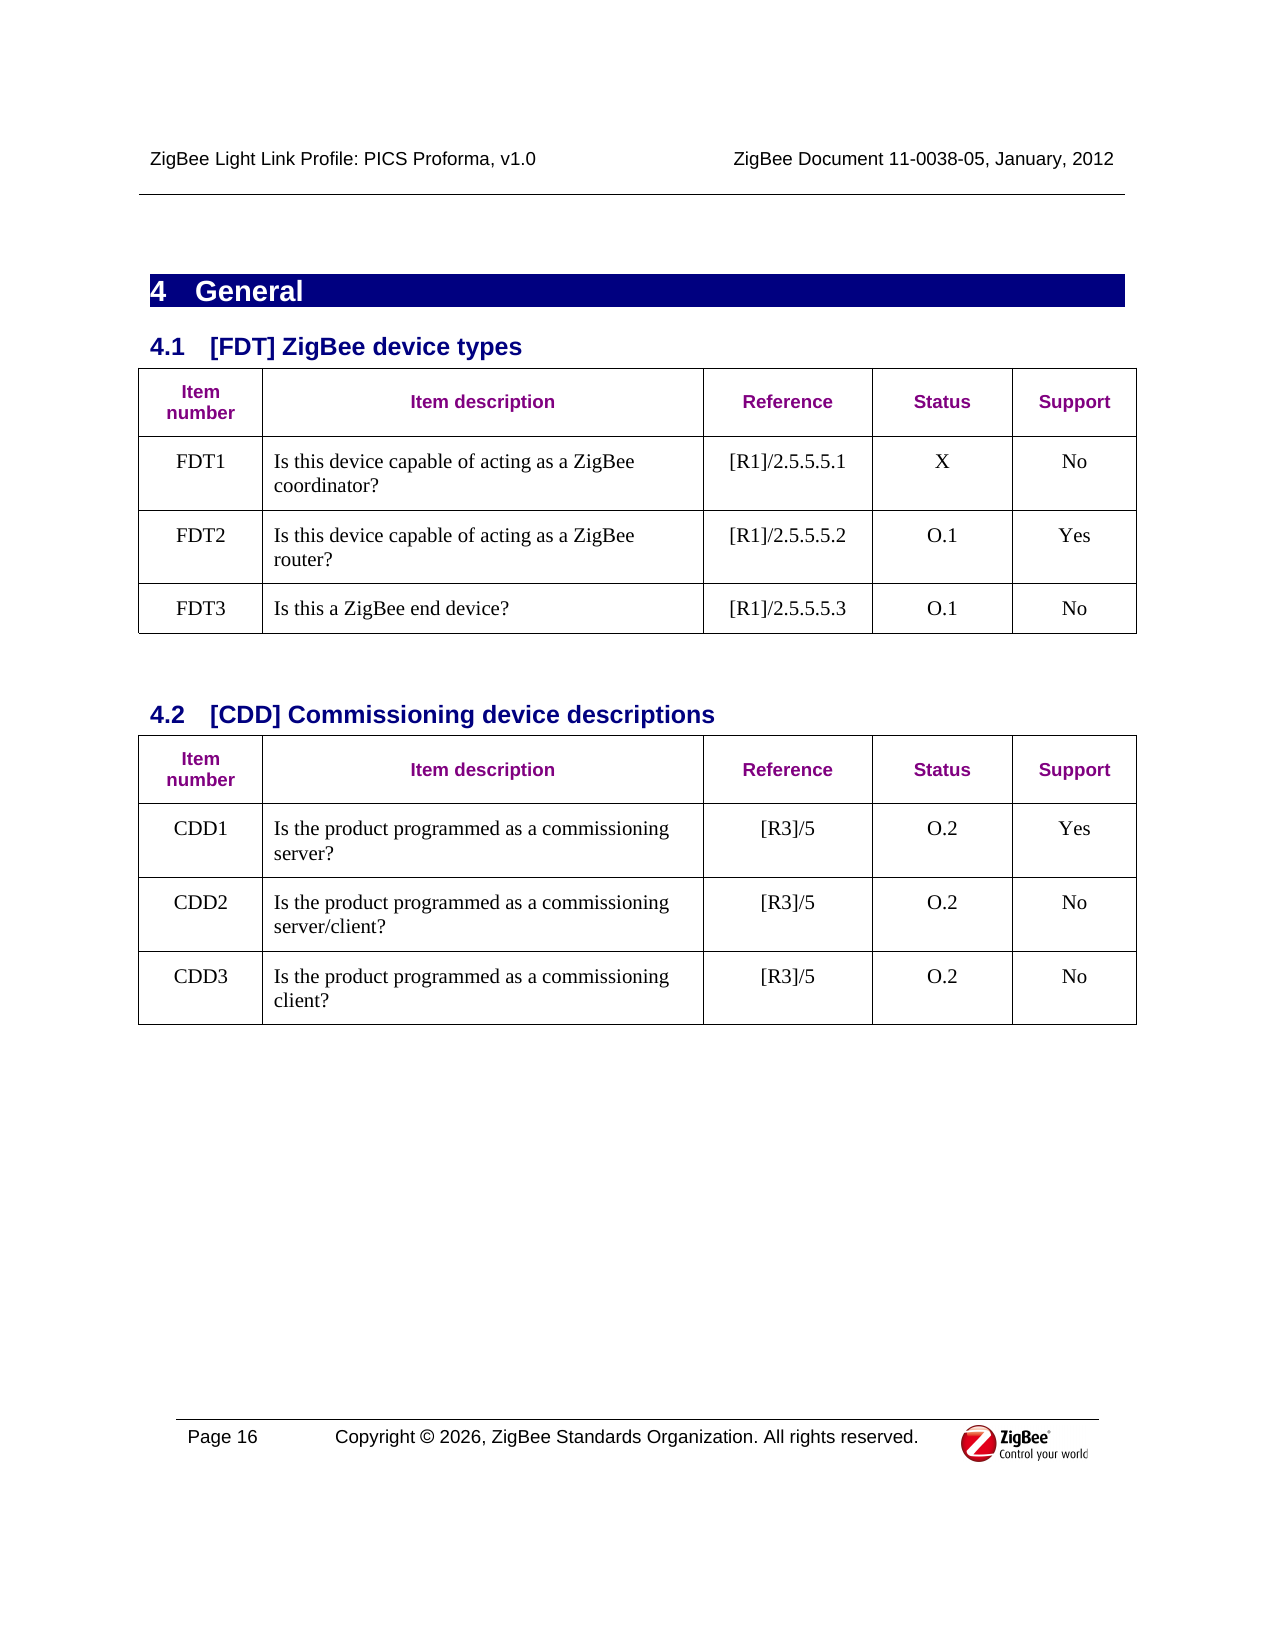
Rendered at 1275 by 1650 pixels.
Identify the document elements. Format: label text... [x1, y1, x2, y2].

table_cell Is the product programmed as a commissioning client? [263, 952, 703, 1024]
table_cell No [1013, 952, 1136, 1024]
table_cell Is the product programmed as a commissioning server? [263, 804, 703, 877]
table_header Item description [263, 736, 703, 803]
table_cell Is this a ZigBee end device? [263, 584, 703, 633]
table_cell O.1 [873, 584, 1012, 633]
table_cell Is this device capable of acting as a ZigBee router? [263, 511, 703, 583]
table_cell O.2 [873, 804, 1012, 877]
table_cell X [873, 437, 1012, 510]
table_cell Is the product programmed as a commissioning server/client? [263, 878, 703, 951]
table_header Item description [263, 369, 703, 436]
table_header Reference [704, 736, 872, 803]
table_cell [R1]/2.5.5.5.3 [704, 584, 872, 633]
table_cell FDT2 [139, 511, 262, 583]
table_cell CDD3 [139, 952, 262, 1024]
table_header Support [1013, 369, 1136, 436]
table_cell O.2 [873, 952, 1012, 1024]
table_cell No [1013, 437, 1136, 510]
table_cell FDT3 [139, 584, 262, 633]
table_header Status [873, 369, 1012, 436]
subtitle General [150, 274, 1125, 307]
table_cell [R1]/2.5.5.5.1 [704, 437, 872, 510]
table_cell Yes [1013, 511, 1136, 583]
table_cell No [1013, 878, 1136, 951]
table_cell Is this device capable of acting as a ZigBee coordinator? [263, 437, 703, 510]
table_cell [R3]/5 [704, 804, 872, 877]
table_cell [R3]/5 [704, 878, 872, 951]
table_cell No [1013, 584, 1136, 633]
table_header Support [1013, 736, 1136, 803]
table_header Item number [139, 736, 262, 803]
table_cell FDT1 [139, 437, 262, 510]
table_cell [R3]/5 [704, 952, 872, 1024]
picture [961, 1425, 1088, 1462]
table_cell Yes [1013, 804, 1136, 877]
table_cell O.2 [873, 878, 1012, 951]
table_header Status [873, 736, 1012, 803]
table_header Item number [139, 369, 262, 436]
table_header Reference [704, 369, 872, 436]
table_cell CDD1 [139, 804, 262, 877]
subtitle [CDD] Commissioning device descriptions [150, 700, 1125, 728]
table_cell CDD2 [139, 878, 262, 951]
subtitle [FDT] ZigBee device types [150, 332, 1125, 361]
table_cell [R1]/2.5.5.5.2 [704, 511, 872, 583]
table_cell O.1 [873, 511, 1012, 583]
